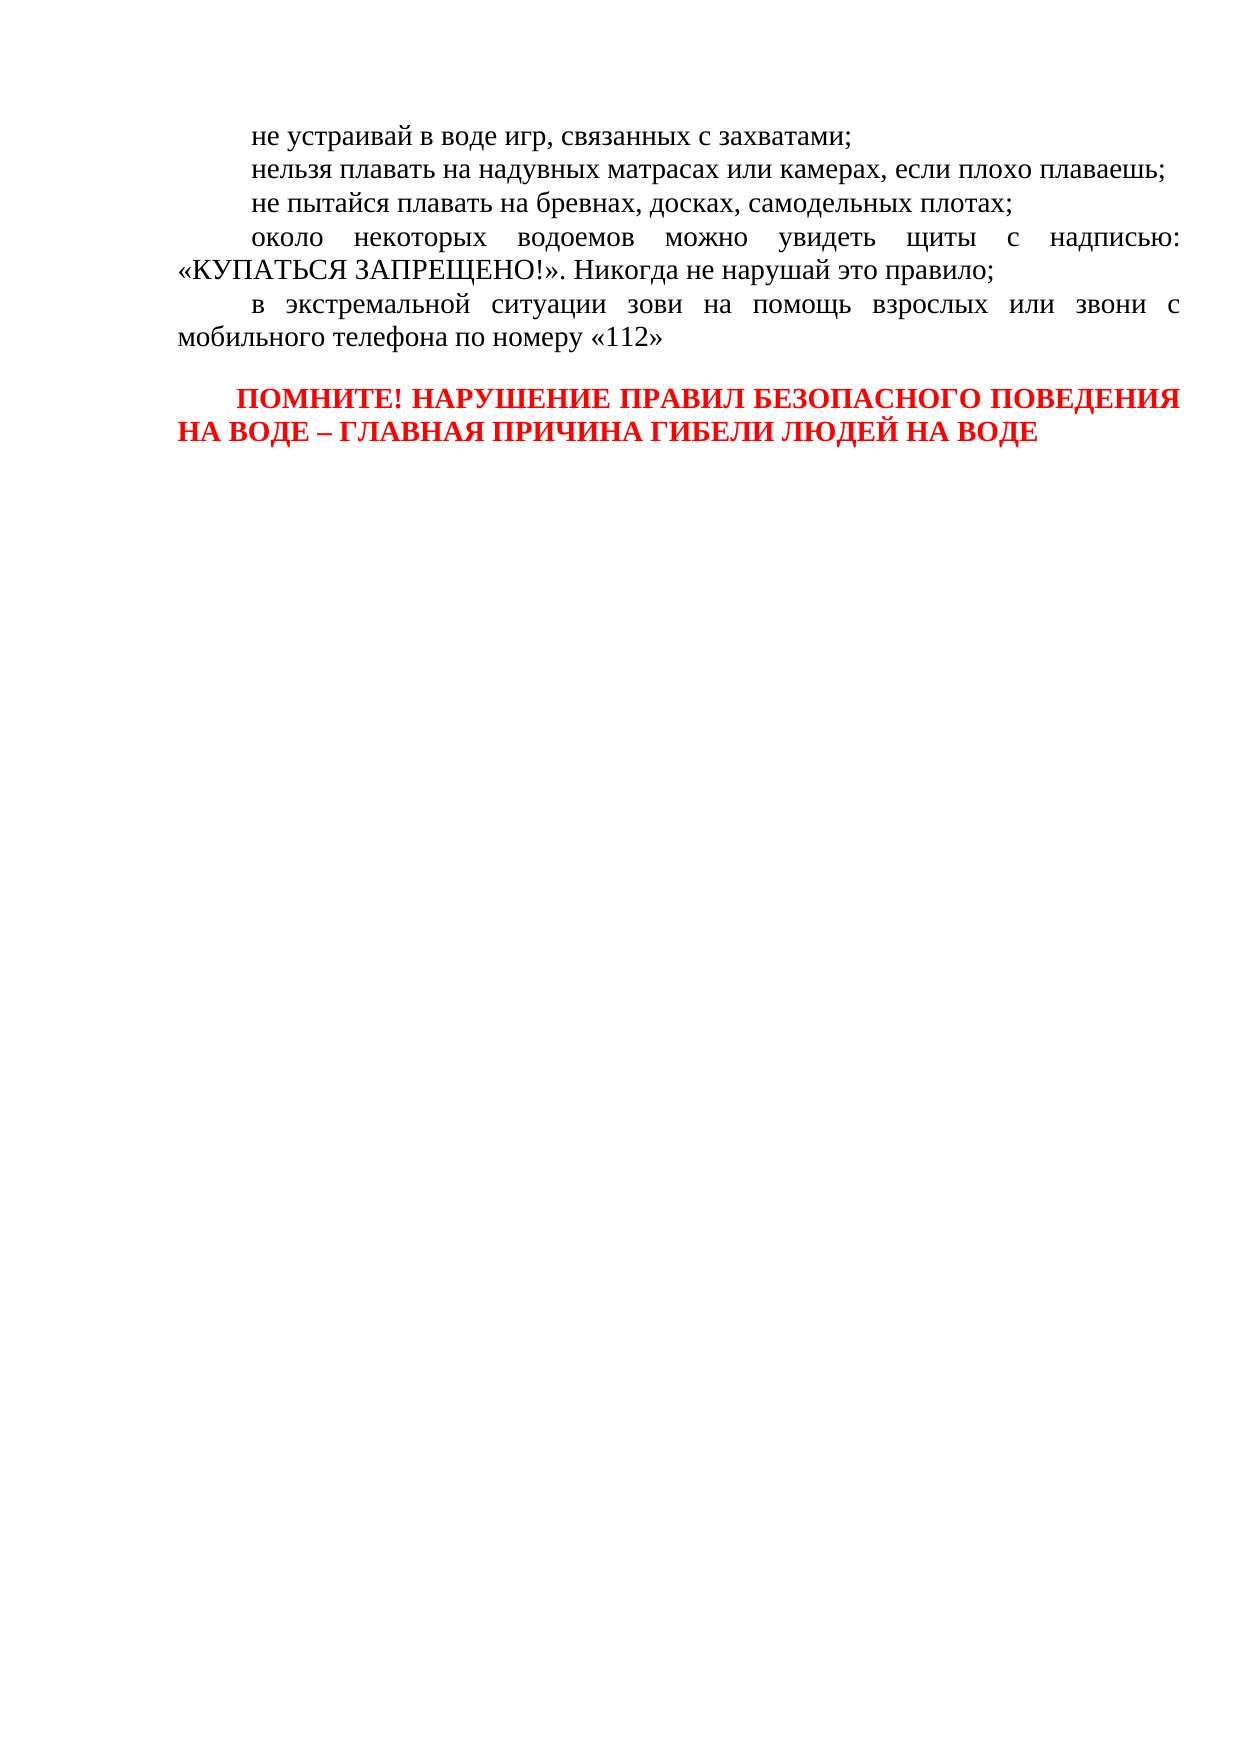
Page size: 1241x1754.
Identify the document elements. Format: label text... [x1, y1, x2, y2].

text не устраивай в воде игр, связанных с захватами; [177, 118, 1181, 152]
text около некоторых водоемов можно увидеть щиты с надписью: «КУПАТЬСЯ ЗАПРЕЩЕНО!». Никогда не нарушай это правило; [177, 219, 1181, 286]
text нельзя плавать на надувных матрасах или камерах, если плохо плаваешь; [177, 152, 1181, 185]
text не пытайся плавать на бревнах, досках, самодельных плотах; [177, 185, 1181, 219]
text ПОМНИТЕ! НАРУШЕНИЕ ПРАВИЛ БЕЗОПАСНОГО ПОВЕДЕНИЯ НА ВОДЕ – ГЛАВНАЯ ПРИЧИНА ГИБЕЛИ ЛЮДЕЙ НА ВОДЕ [177, 381, 1181, 448]
text в экстремальной ситуации зови на помощь взрослых или звони с мобильного телефона по номеру «112» [177, 286, 1181, 353]
